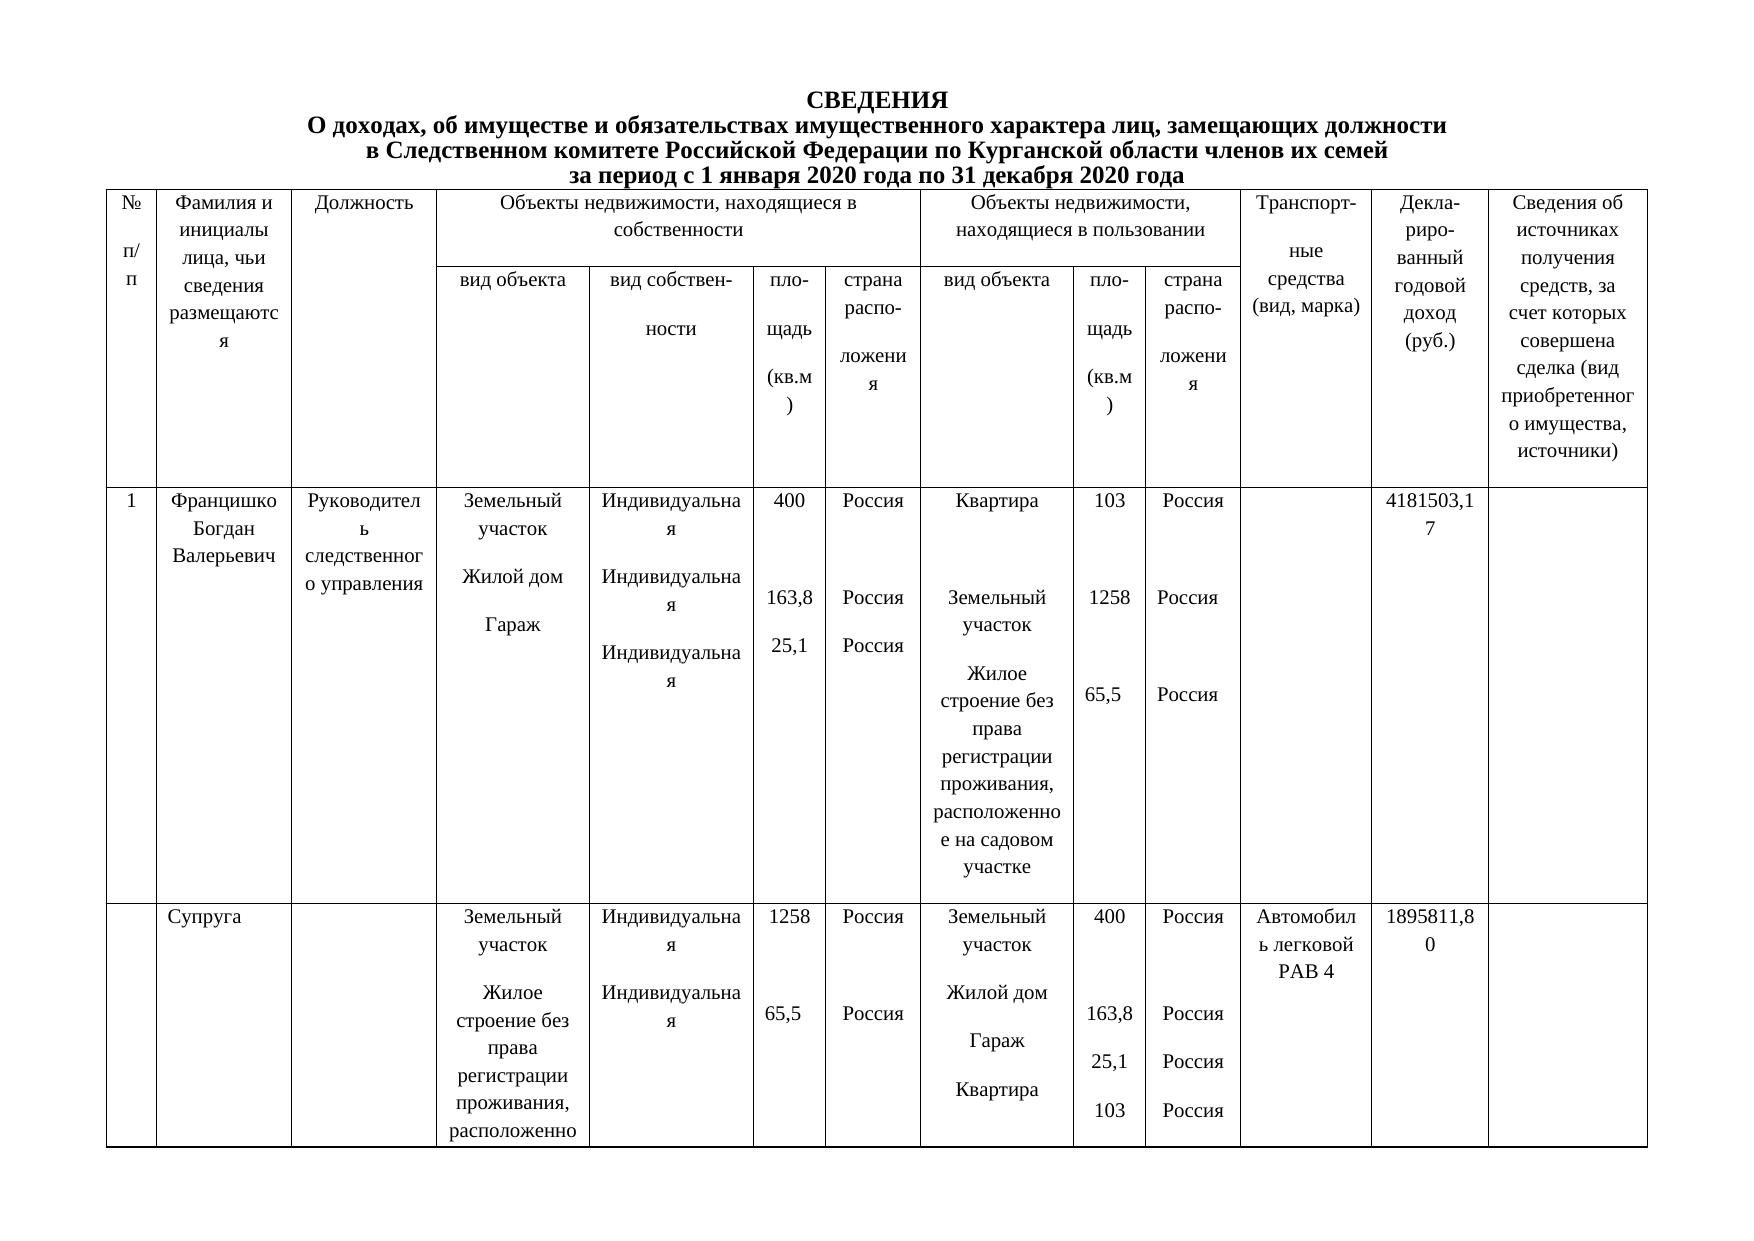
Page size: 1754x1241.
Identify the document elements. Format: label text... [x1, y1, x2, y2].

table_cell Супруга [157, 904, 291, 1146]
table_cell Россия Россия Россия [1146, 488, 1240, 903]
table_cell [921, 904, 1073, 1146]
table_cell страна распо- ложения [826, 267, 920, 487]
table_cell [590, 904, 753, 1146]
table_header Фамилия и инициалы лица, чьи сведения размещаются [157, 190, 291, 487]
table_cell [107, 904, 156, 1146]
table_cell [1241, 488, 1371, 903]
table_cell пло- щадь (кв.м) [754, 267, 825, 487]
text в Следственном комитете Российской Федерации по Курганской области членов их семей [118, 139, 1636, 164]
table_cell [1146, 904, 1240, 1146]
text за период с 1 января 2020 года по 31 декабря 2020 года [118, 164, 1636, 189]
table_cell страна распо- ложения [1146, 267, 1240, 487]
table_cell 103 1258 65,5 [1074, 488, 1145, 903]
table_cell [1241, 904, 1371, 1146]
table_cell 400 163,8 25,1 [754, 488, 825, 903]
table_header Должность [292, 190, 436, 487]
table_cell 1895811,80 [1372, 904, 1488, 1146]
table_cell [1489, 488, 1647, 903]
table_cell 4181503,17 [1372, 488, 1488, 903]
table_header Сведения об источниках получения средств, за счет которых совершена сделка (вид приобретенного имущества, источники) [1489, 190, 1647, 487]
table_cell Земельный участок Жилой дом Гараж [437, 488, 589, 903]
text СВЕДЕНИЯ [118, 89, 1636, 114]
table_cell Россия Россия [826, 904, 920, 1146]
table_header № п/п [107, 190, 156, 487]
table_cell [1489, 904, 1647, 1146]
table_cell пло- щадь (кв.м) [1074, 267, 1145, 487]
table_header Транспорт- ные средства (вид, марка) [1241, 190, 1371, 487]
table_cell Руководитель следственного управления [292, 488, 436, 903]
table_cell 1 [107, 488, 156, 903]
table_cell Францишко Богдан Валерьевич [157, 488, 291, 903]
table_cell 1258 65,5 [754, 904, 825, 1146]
table_cell Россия Россия Россия [826, 488, 920, 903]
text О доходах, об имуществе и обязательствах имущественного характера лиц, замещающих должности [118, 114, 1636, 139]
table_cell 400 163,8 25,1 103 [1074, 904, 1145, 1146]
table_cell Индивидуальная Индивидуальная Индивидуальная [590, 488, 753, 903]
table_header Объекты недвижимости, находящиеся в пользовании [921, 190, 1240, 266]
table_cell вид собствен- ности [590, 267, 753, 487]
table_cell вид объекта [437, 267, 589, 487]
table_header Декла-риро-ванный годовой доход (руб.) [1372, 190, 1488, 487]
table_cell вид объекта [921, 267, 1073, 487]
table_cell [292, 904, 436, 1146]
table_header Объекты недвижимости, находящиеся в собственности [437, 190, 920, 266]
table_cell Квартира Земельный участок Жилое строение без права регистрации проживания, расположенное на садовом участке [921, 488, 1073, 903]
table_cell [437, 904, 589, 1146]
